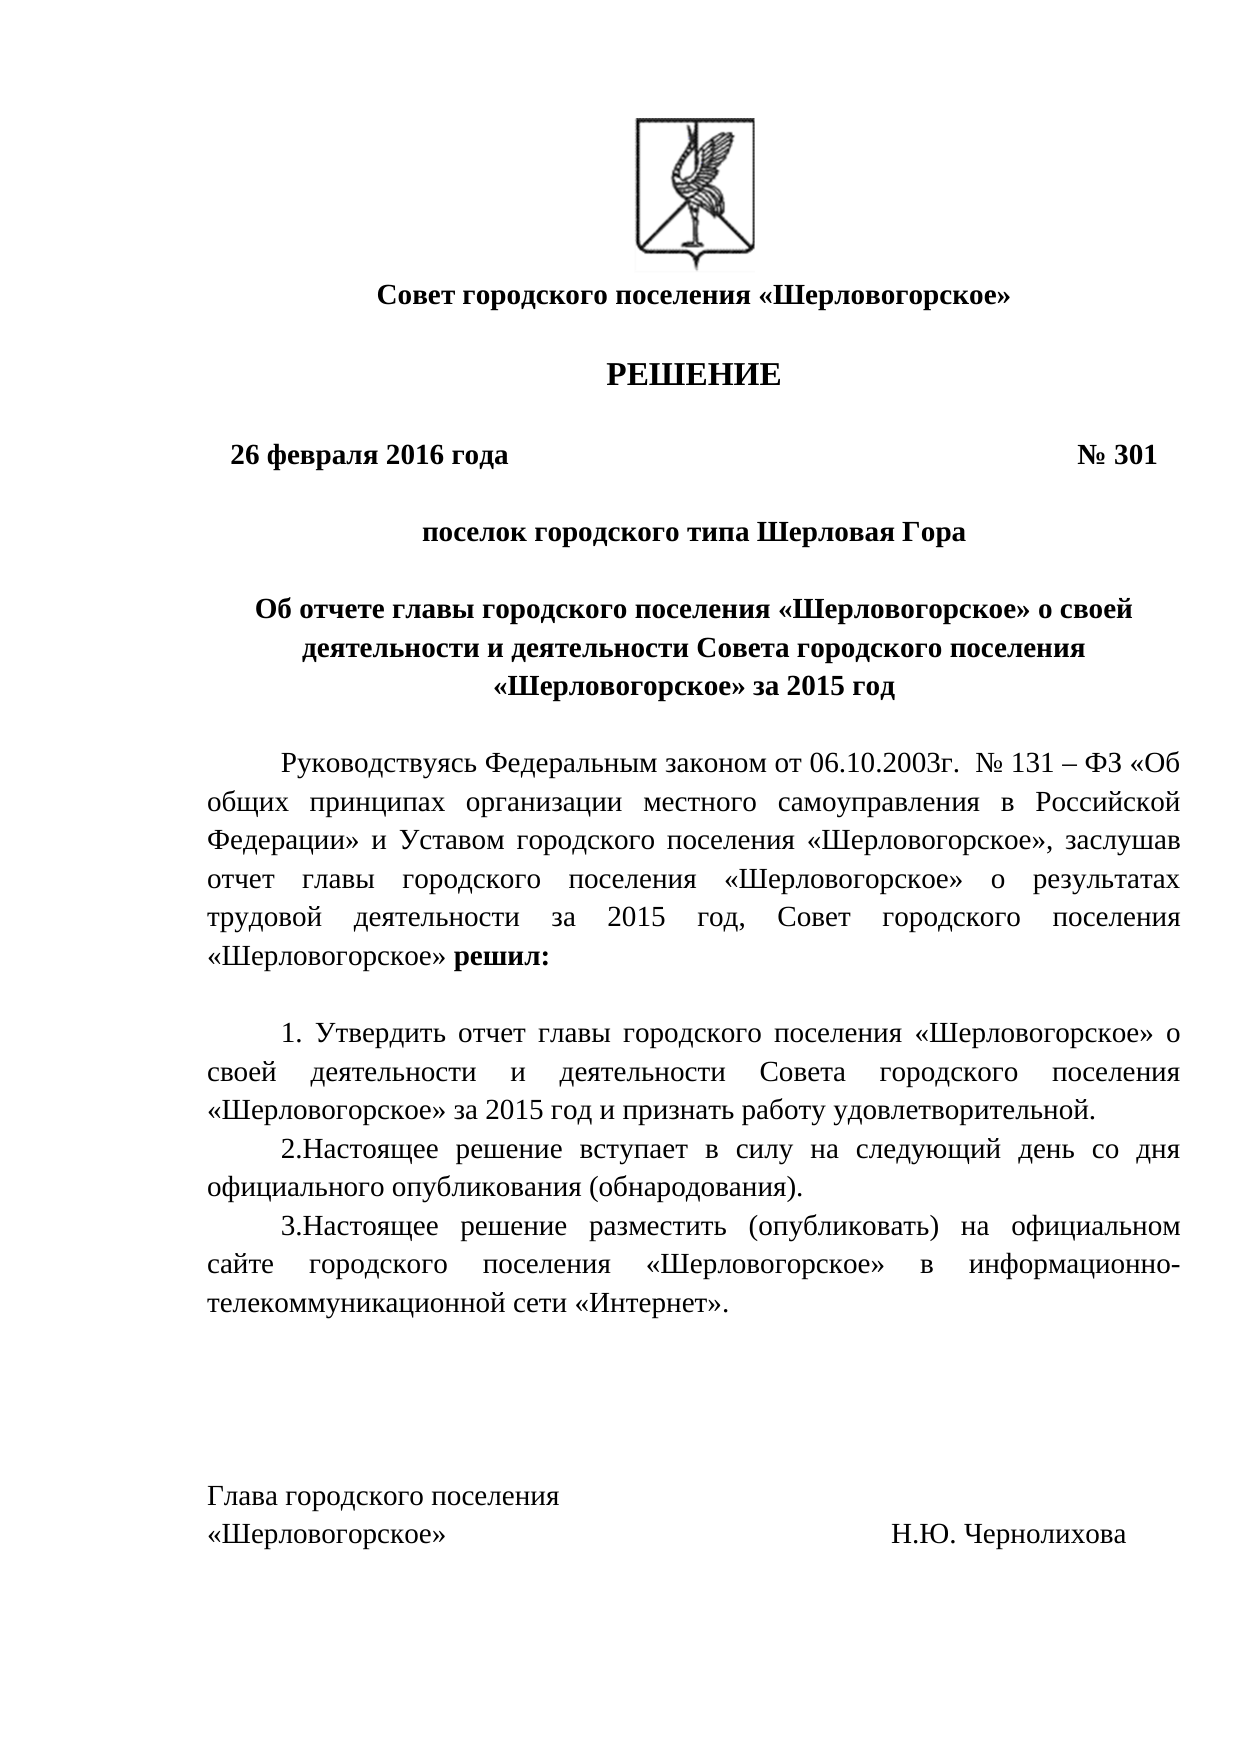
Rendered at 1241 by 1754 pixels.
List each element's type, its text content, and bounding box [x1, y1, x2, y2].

text Совет городского поселения «Шерловогорское» [207, 277, 1181, 311]
text 26 февраля 2016 года № 301 [207, 437, 1181, 471]
text «Шерловогорское» Н.Ю. Чернолихова [207, 1516, 1181, 1550]
text РЕШЕНИЕ [207, 354, 1181, 393]
picture [633, 118, 755, 274]
text Об отчете главы городского поселения «Шерловогорское» о своей деятельности и деятельности Совета городского поселения «Шерловогорское» за 2015 год [207, 591, 1181, 702]
text 2.Настоящее решение вступает в силу на следующий день со дня официального опубликования (обнародования). [207, 1131, 1181, 1203]
text поселок городского типа Шерловая Гора [207, 514, 1181, 548]
text 3.Настоящее решение разместить (опубликовать) на официальном сайте городского поселения «Шерловогорское» в информационно-телекоммуникационной сети «Интернет». [207, 1208, 1181, 1318]
text 1. Утвердить отчет главы городского поселения «Шерловогорское» о своей деятельности и деятельности Совета городского поселения «Шерловогорское» за 2015 год и признать работу удовлетворительной. [207, 1015, 1181, 1126]
text Глава городского поселения [207, 1478, 1181, 1511]
text Руководствуясь Федеральным законом от 06.10.2003г. № 131 – ФЗ «Об общих принципах организации местного самоуправления в Российской Федерации» и Уставом городского поселения «Шерловогорское», заслушав отчет главы городского поселения «Шерловогорское» о результатах трудовой деятельности за 2015 год, Совет городского поселения «Шерловогорское» решил: [207, 745, 1181, 972]
